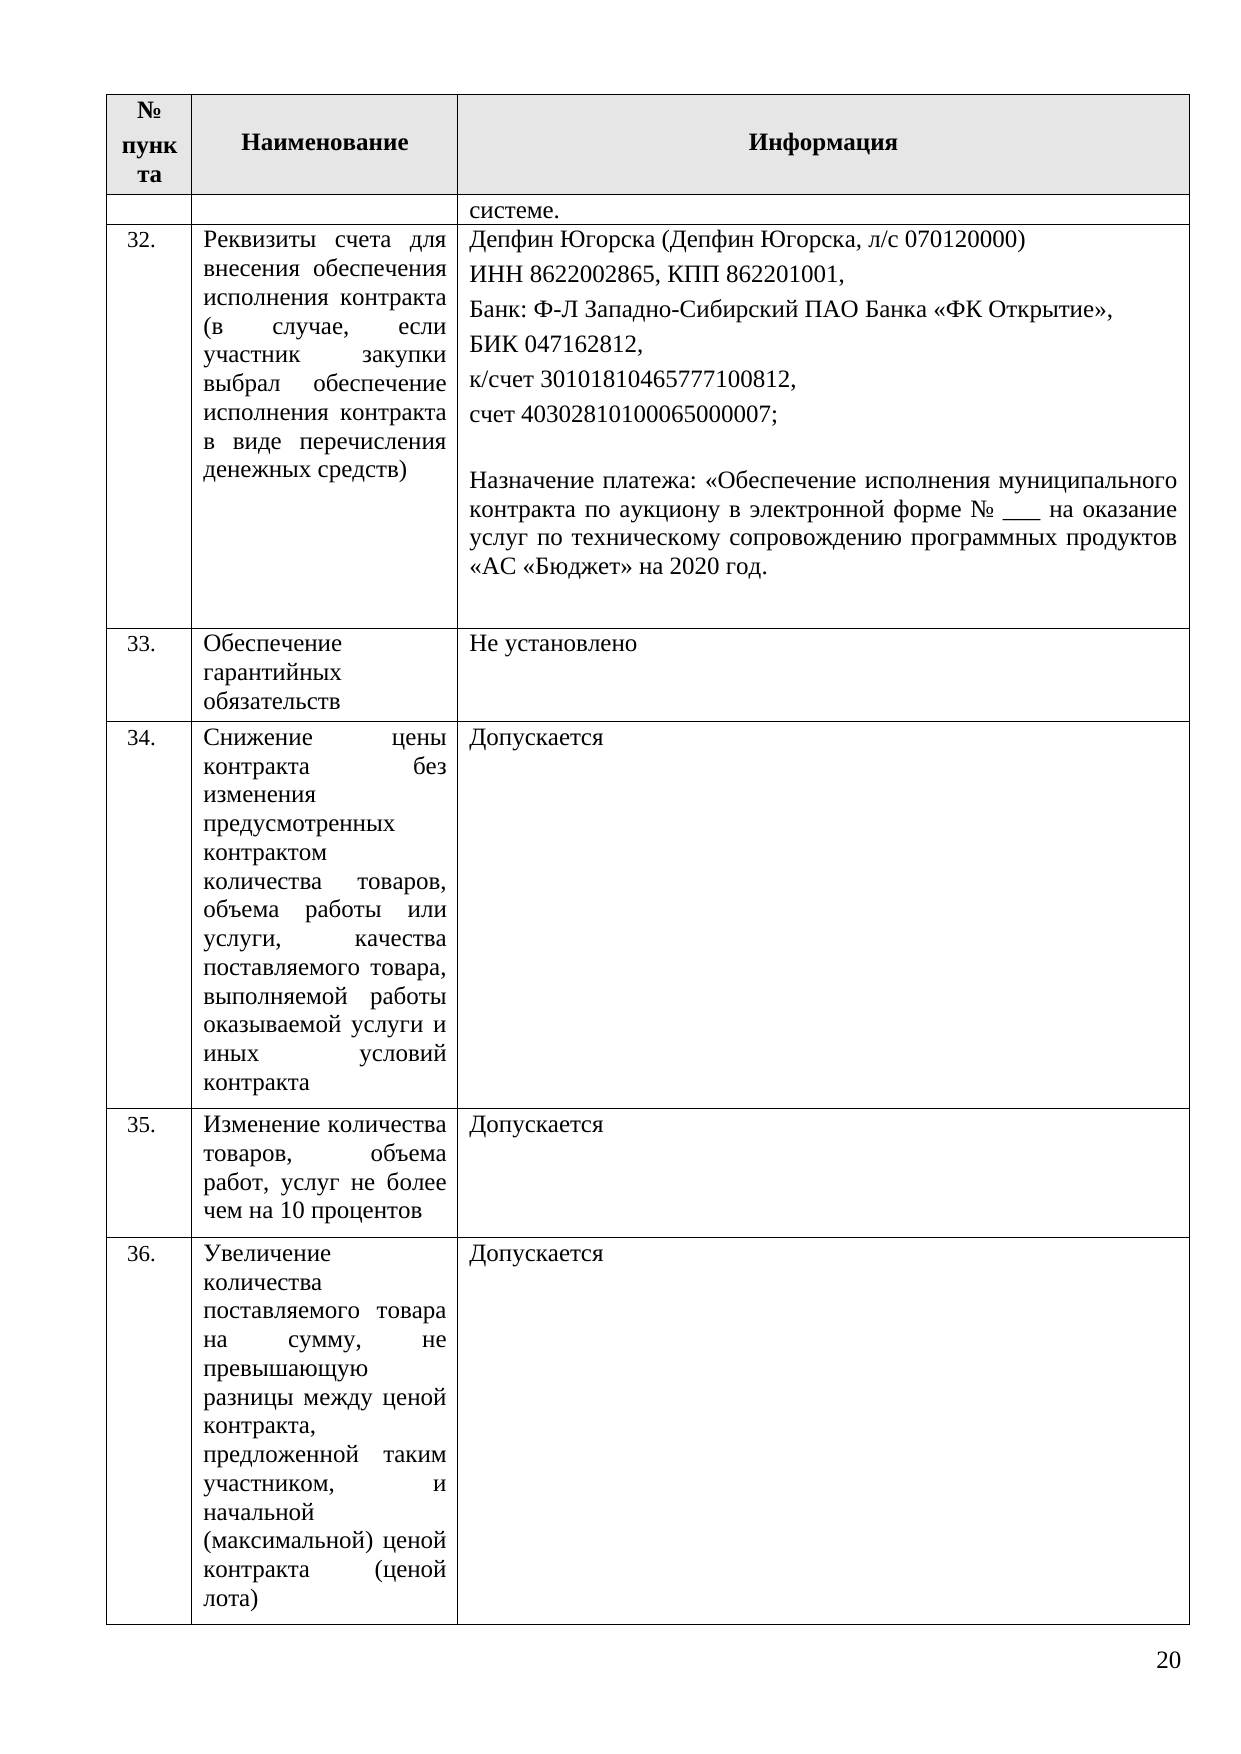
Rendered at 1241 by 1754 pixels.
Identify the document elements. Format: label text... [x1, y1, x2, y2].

table_cell [107, 225, 191, 627]
table_cell [107, 1109, 191, 1237]
table_cell [107, 1238, 191, 1624]
table_cell Снижение цены контракта без изменения предусмотренных контрактом количества товаров, объема работы или услуги, качества поставляемого товара, выполняемой работы оказываемой услуги и иных условий контракта [192, 722, 457, 1108]
table_header Наименование [192, 95, 457, 194]
table_cell Обеспечение гарантийных обязательств [192, 629, 457, 721]
table_cell Изменение количества товаров, объема работ, услуг не более чем на 10 процентов [192, 1109, 457, 1237]
table_cell Допускается [458, 1109, 1189, 1237]
table_header № пункта [107, 95, 191, 194]
table_cell [107, 722, 191, 1108]
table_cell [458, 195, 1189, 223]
table_header Информация [458, 95, 1189, 194]
table_cell Допускается [458, 722, 1189, 1108]
table_cell Увеличение количества поставляемого товара на сумму, не превышающую разницы между ценой контракта, предложенной таким участником, и начальной (максимальной) ценой контракта (ценой лота) [192, 1238, 457, 1624]
table_cell [107, 629, 191, 721]
table_cell [107, 195, 191, 223]
table_cell Не установлено [458, 629, 1189, 721]
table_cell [192, 195, 457, 223]
table_cell Реквизиты счета для внесения обеспечения исполнения контракта (в случае, если участник закупки выбрал обеспечение исполнения контракта в виде перечисления денежных средств) [192, 225, 457, 627]
table_cell Допускается [458, 1238, 1189, 1624]
table_cell Депфин Югорска (Депфин Югорска, л/с 070120000) ИНН 8622002865, КПП 862201001, Банк: Ф-Л Западно-Сибирский ПАО Банка «ФК Открытие», БИК 047162812, к/счет 30101810465777100812, счет 40302810100065000007; Назначение платежа: «Обеспечение исполнения муниципального контракта по аукциону в электронной форме № ___ на оказание услуг по техническому сопровождению программных продуктов «АС «Бюджет» на 2020 год. [458, 225, 1189, 627]
